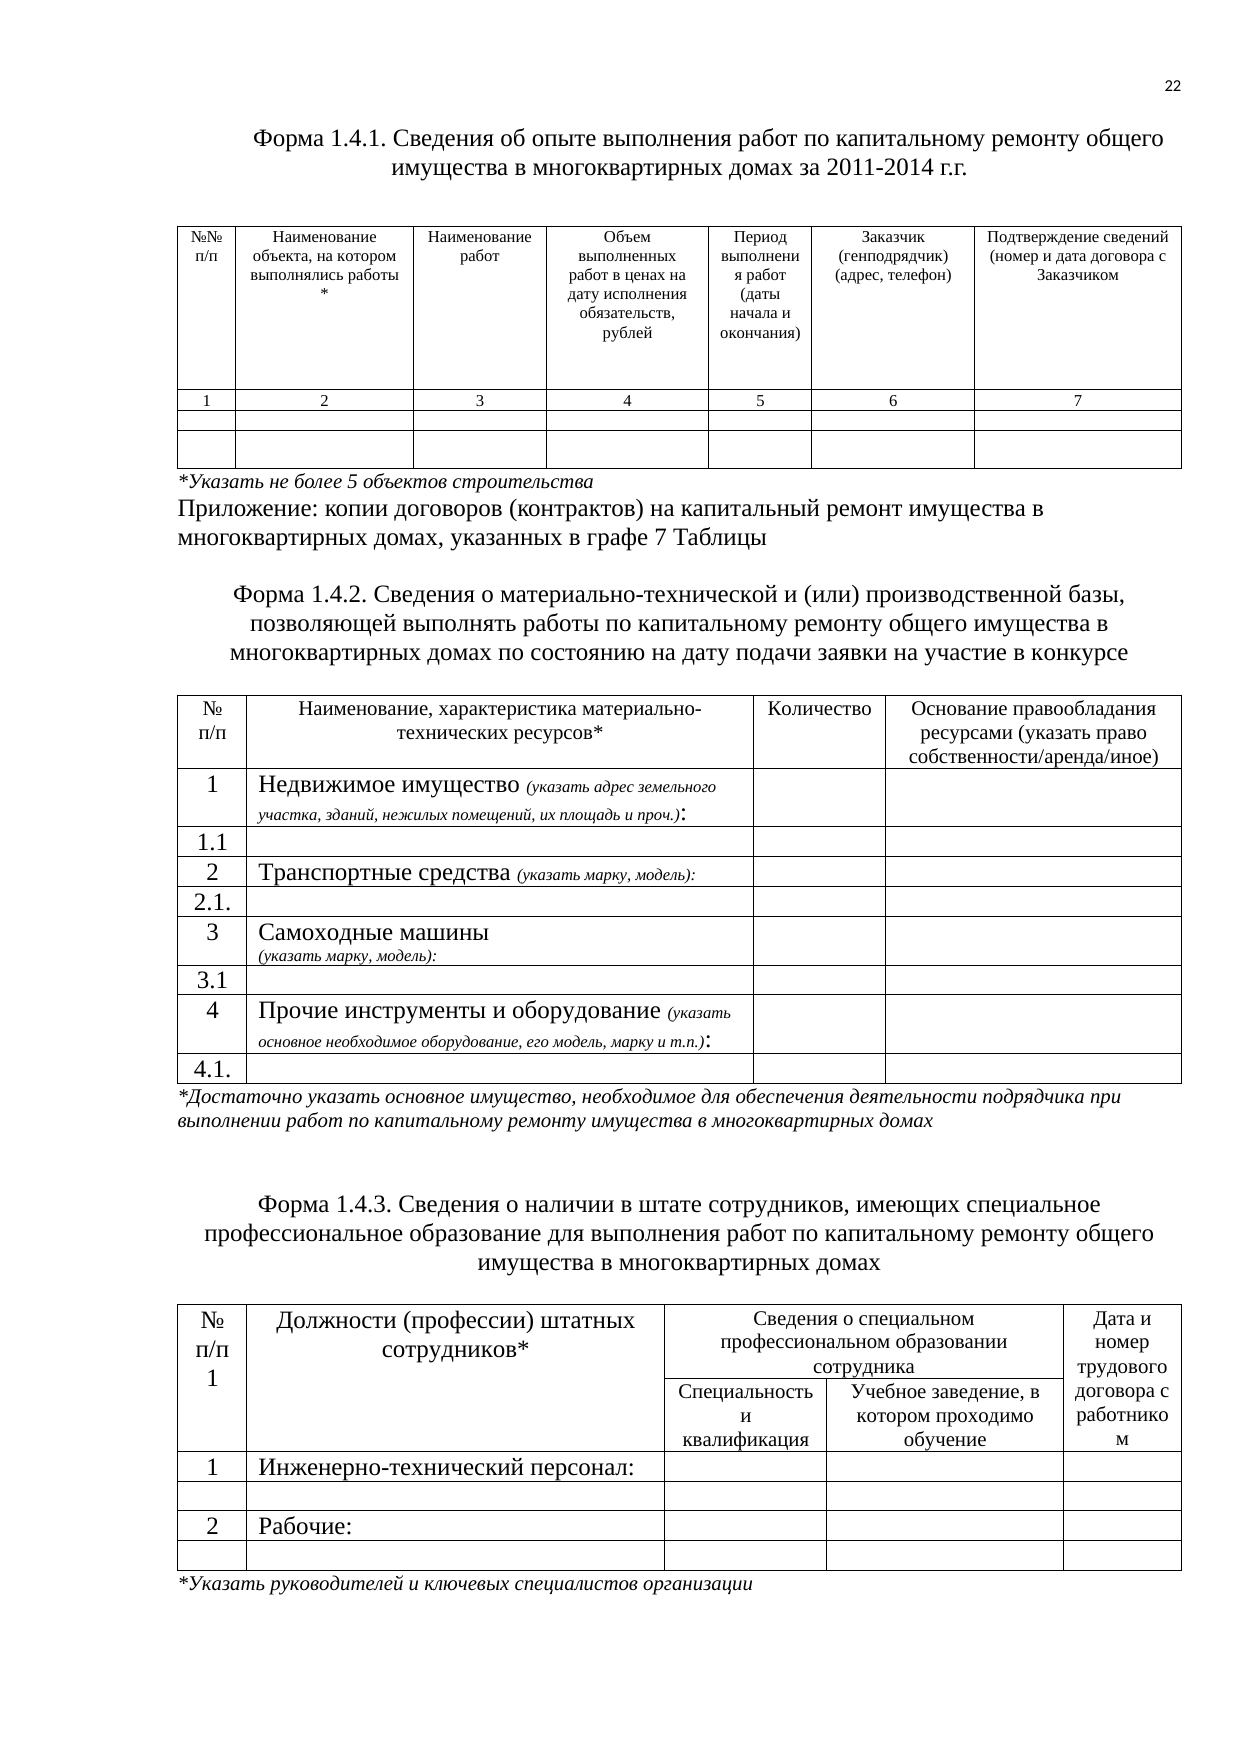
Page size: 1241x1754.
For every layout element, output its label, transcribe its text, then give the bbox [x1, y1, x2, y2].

table_cell [247, 1541, 664, 1570]
table_cell [547, 431, 708, 468]
table_cell 6 [812, 390, 974, 409]
table_cell Прочие инструменты и оборудование (указать основное необходимое оборудование, его модель, марку и т.п.): [247, 995, 753, 1053]
table_cell [886, 827, 1181, 856]
table_header Заказчик (генподрядчик) (адрес, телефон) [812, 227, 974, 389]
table_header Наименование объекта, на котором выполнялись работы * [236, 227, 413, 389]
table_cell Учебное заведение, в котором проходимо обучение [827, 1379, 1063, 1451]
table_header Наименование, характеристика материально-технических ресурсов* [247, 696, 753, 768]
table_cell [247, 827, 753, 856]
table_cell 1.1 [178, 827, 246, 856]
table_cell [886, 887, 1181, 916]
table_cell [812, 431, 974, 468]
table_cell [1064, 1452, 1181, 1481]
table_cell 4 [178, 995, 246, 1053]
table_cell [178, 431, 235, 468]
table_cell Транспортные средства (указать марку, модель): [247, 857, 753, 886]
table_cell [827, 1452, 1063, 1481]
table_cell 1 [178, 769, 246, 826]
table_cell [665, 1452, 826, 1481]
table_cell 2 [236, 390, 413, 409]
table_cell [247, 887, 753, 916]
table_cell [754, 966, 885, 994]
table_cell [236, 431, 413, 468]
table_cell [886, 1054, 1181, 1083]
table_cell [975, 411, 1181, 430]
table_header Количество [754, 696, 885, 768]
table_header Объем выполненных работ в ценах на дату исполнения обязательств, рублей [547, 227, 708, 389]
table_cell [754, 769, 885, 826]
table_header № п/п [178, 696, 246, 768]
table_cell Специальность и квалификация [665, 1379, 826, 1451]
table_cell [665, 1511, 826, 1540]
table_cell 1 [178, 390, 235, 409]
table_cell 2 [178, 1511, 246, 1540]
table_cell 3 [178, 917, 246, 964]
table_cell [754, 917, 885, 964]
table_header Основание правообладания ресурсами (указать право собственности/аренда/иное) [886, 696, 1181, 768]
table_cell [709, 431, 811, 468]
table_header Дата и номер трудового договора с работником [1064, 1305, 1181, 1451]
table_header Период выполнения работ (даты начала и окончания) [709, 227, 811, 389]
text *Достаточно указать основное имущество, необходимое для обеспечения деятельности подрядчика при выполнении работ по капитальному ремонту имущества в многоквартирных домах [177, 1084, 1181, 1132]
table_cell [1064, 1482, 1181, 1510]
table_header Сведения о специальном профессиональном образовании сотрудника [665, 1305, 1063, 1378]
table_cell [886, 995, 1181, 1053]
table_cell [414, 411, 546, 430]
table_cell 2.1. [178, 887, 246, 916]
table_cell 5 [709, 390, 811, 409]
table_cell [178, 1541, 246, 1570]
table_cell [754, 887, 885, 916]
table_cell [247, 966, 753, 994]
table_cell [1064, 1541, 1181, 1570]
table_cell 3.1 [178, 966, 246, 994]
subtitle Форма 1.4.1. Сведения об опыте выполнения работ по капитальному ремонту общего имущества в многоквартирных домах за 2011-2014 г.г. [177, 123, 1181, 181]
table_cell [709, 411, 811, 430]
table_cell [886, 917, 1181, 964]
table_cell Недвижимое имущество (указать адрес земельного участка, зданий, нежилых помещений, их площадь и проч.): [247, 769, 753, 826]
table_header Наименование работ [414, 227, 546, 389]
table_cell [886, 769, 1181, 826]
table_cell [886, 857, 1181, 886]
table_cell [886, 966, 1181, 994]
table_cell [754, 827, 885, 856]
table_cell 2 [178, 857, 246, 886]
table_cell 3 [414, 390, 546, 409]
table_cell Самоходные машины (указать марку, модель): [247, 917, 753, 964]
text *Указать руководителей и ключевых специалистов организации [177, 1571, 1181, 1595]
table_cell [414, 431, 546, 468]
table_header Должности (профессии) штатных сотрудников* [247, 1305, 664, 1451]
table_cell Рабочие: [247, 1511, 664, 1540]
table_cell [827, 1541, 1063, 1570]
table_cell [665, 1541, 826, 1570]
text Форма 1.4.2. Сведения о материально-технической и (или) производственной базы, позволяющей выполнять работы по капитальному ремонту общего имущества в многоквартирных домах по состоянию на дату подачи заявки на участие в конкурсе [177, 579, 1181, 666]
table_cell 7 [975, 390, 1181, 409]
table_cell [665, 1482, 826, 1510]
table_cell [975, 431, 1181, 468]
table_cell [812, 411, 974, 430]
table_cell [247, 1054, 753, 1083]
text Форма 1.4.3. Сведения о наличии в штате сотрудников, имеющих специальное профессиональное образование для выполнения работ по капитальному ремонту общего имущества в многоквартирных домах [177, 1189, 1181, 1276]
table_cell Инженерно-технический персонал: [247, 1452, 664, 1481]
table_cell [178, 411, 235, 430]
table_cell 4 [547, 390, 708, 409]
table_cell [754, 857, 885, 886]
table_cell [827, 1511, 1063, 1540]
table_cell [247, 1482, 664, 1510]
table_cell [236, 411, 413, 430]
table_cell [827, 1482, 1063, 1510]
table_header Подтверждение сведений (номер и дата договора с Заказчиком [975, 227, 1181, 389]
table_cell [754, 995, 885, 1053]
table_cell 1 [178, 1452, 246, 1481]
table_header №№ п/п [178, 227, 235, 389]
table_cell [178, 1482, 246, 1510]
table_cell [547, 411, 708, 430]
subtitle *Указать не более 5 объектов строительства [177, 469, 1181, 493]
table_header № п/п 1 [178, 1305, 246, 1451]
subtitle Приложение: копии договоров (контрактов) на капитальный ремонт имущества в многоквартирных домах, указанных в графе 7 Таблицы [177, 493, 1181, 551]
table_cell 4.1. [178, 1054, 246, 1083]
table_cell [754, 1054, 885, 1083]
table_cell [1064, 1511, 1181, 1540]
